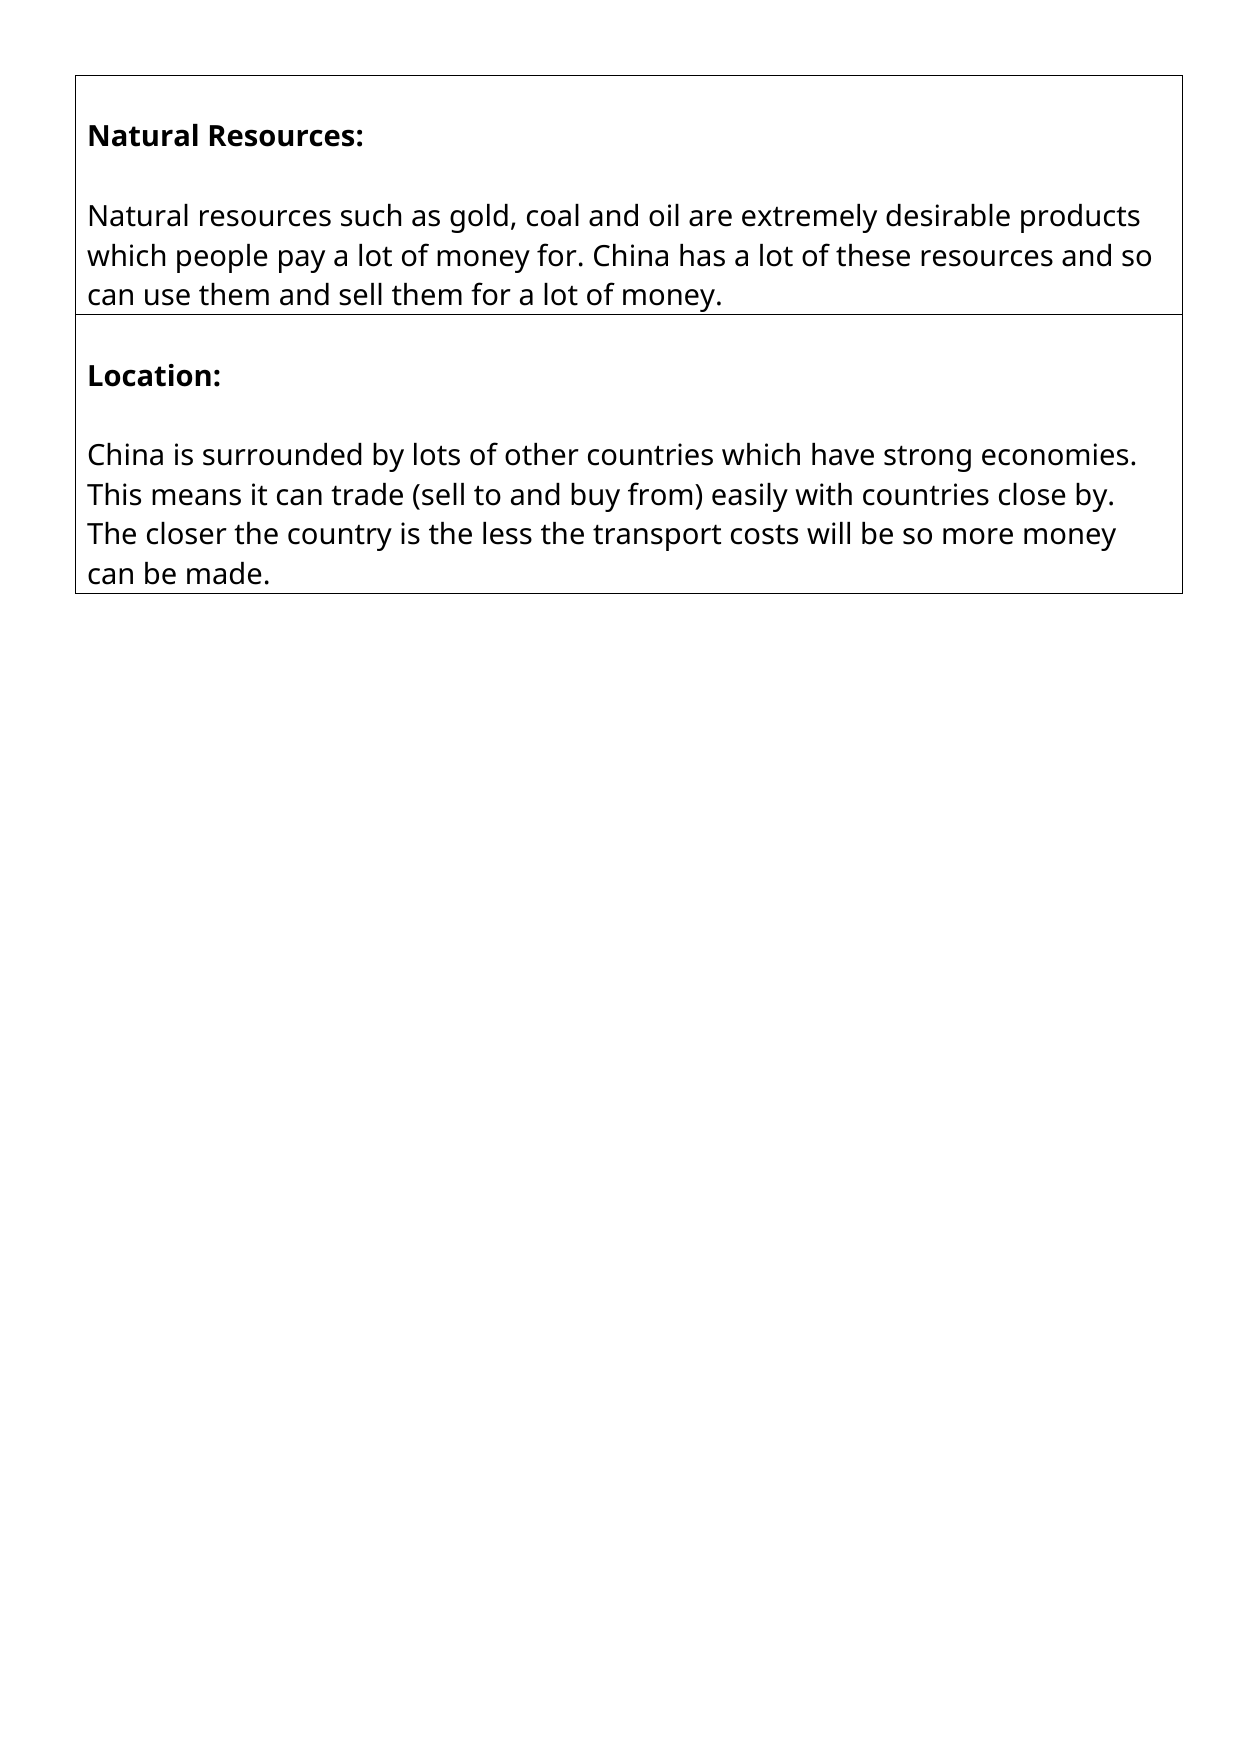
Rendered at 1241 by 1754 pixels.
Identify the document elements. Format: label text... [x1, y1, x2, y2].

table_cell Location: China is surrounded by lots of other countries which have strong economies. This means it can trade (sell to and buy from) easily with countries close by. The closer the country is the less the transport costs will be so more money can be made. [76, 315, 1182, 593]
table_cell Natural Resources: Natural resources such as gold, coal and oil are extremely desirable products which people pay a lot of money for. China has a lot of these resources and so can use them and sell them for a lot of money. [76, 76, 1182, 314]
